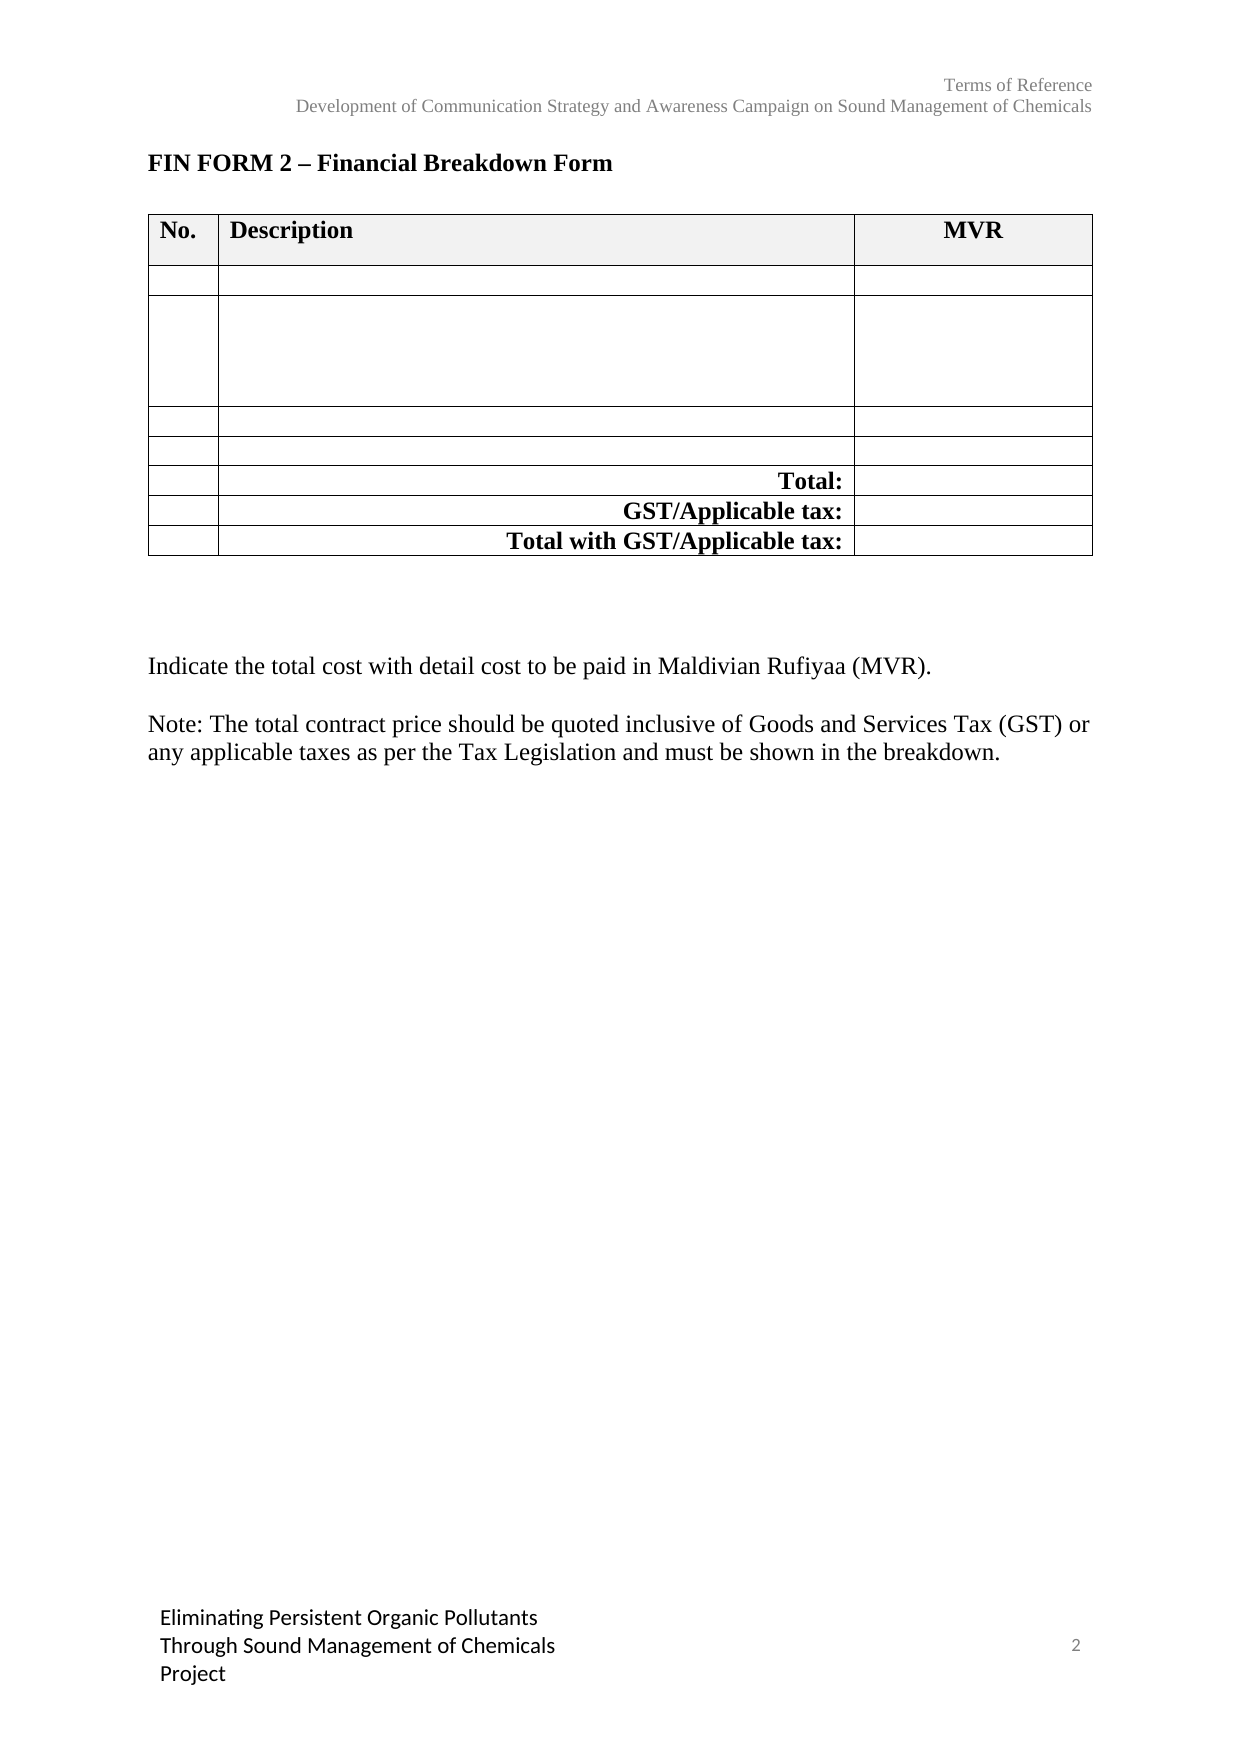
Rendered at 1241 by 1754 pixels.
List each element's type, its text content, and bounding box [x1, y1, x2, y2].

table_cell [219, 437, 854, 465]
table_cell [219, 266, 854, 294]
table_header Description [219, 215, 854, 265]
table_cell [149, 266, 218, 294]
table_cell [219, 296, 854, 406]
text FIN FORM 2 – Financial Breakdown Form [148, 148, 1092, 176]
table_cell [149, 466, 218, 495]
table_cell [855, 496, 1092, 525]
table_cell Total with GST/Applicable tax: [219, 526, 854, 555]
table_cell [149, 496, 218, 525]
table_header MVR [855, 215, 1092, 265]
table_cell [219, 407, 854, 436]
table_cell [149, 526, 218, 555]
table_cell Total: [219, 466, 854, 495]
table_cell [149, 296, 218, 406]
table_cell [855, 466, 1092, 495]
text Note: The total contract price should be quoted inclusive of Goods and Services Tax (GST) or any applicable taxes as per the Tax Legislation and must be shown in the breakdown. [148, 709, 1092, 766]
text Indicate the total cost with detail cost to be paid in Maldivian Rufiyaa (MVR). [148, 651, 1092, 680]
table_cell [855, 296, 1092, 406]
table_cell [149, 437, 218, 465]
table_cell [855, 526, 1092, 555]
table_cell [855, 266, 1092, 294]
table_cell [149, 407, 218, 436]
table_cell [855, 437, 1092, 465]
table_cell [855, 407, 1092, 436]
table_cell GST/Applicable tax: [219, 496, 854, 525]
table_header No. [149, 215, 218, 265]
